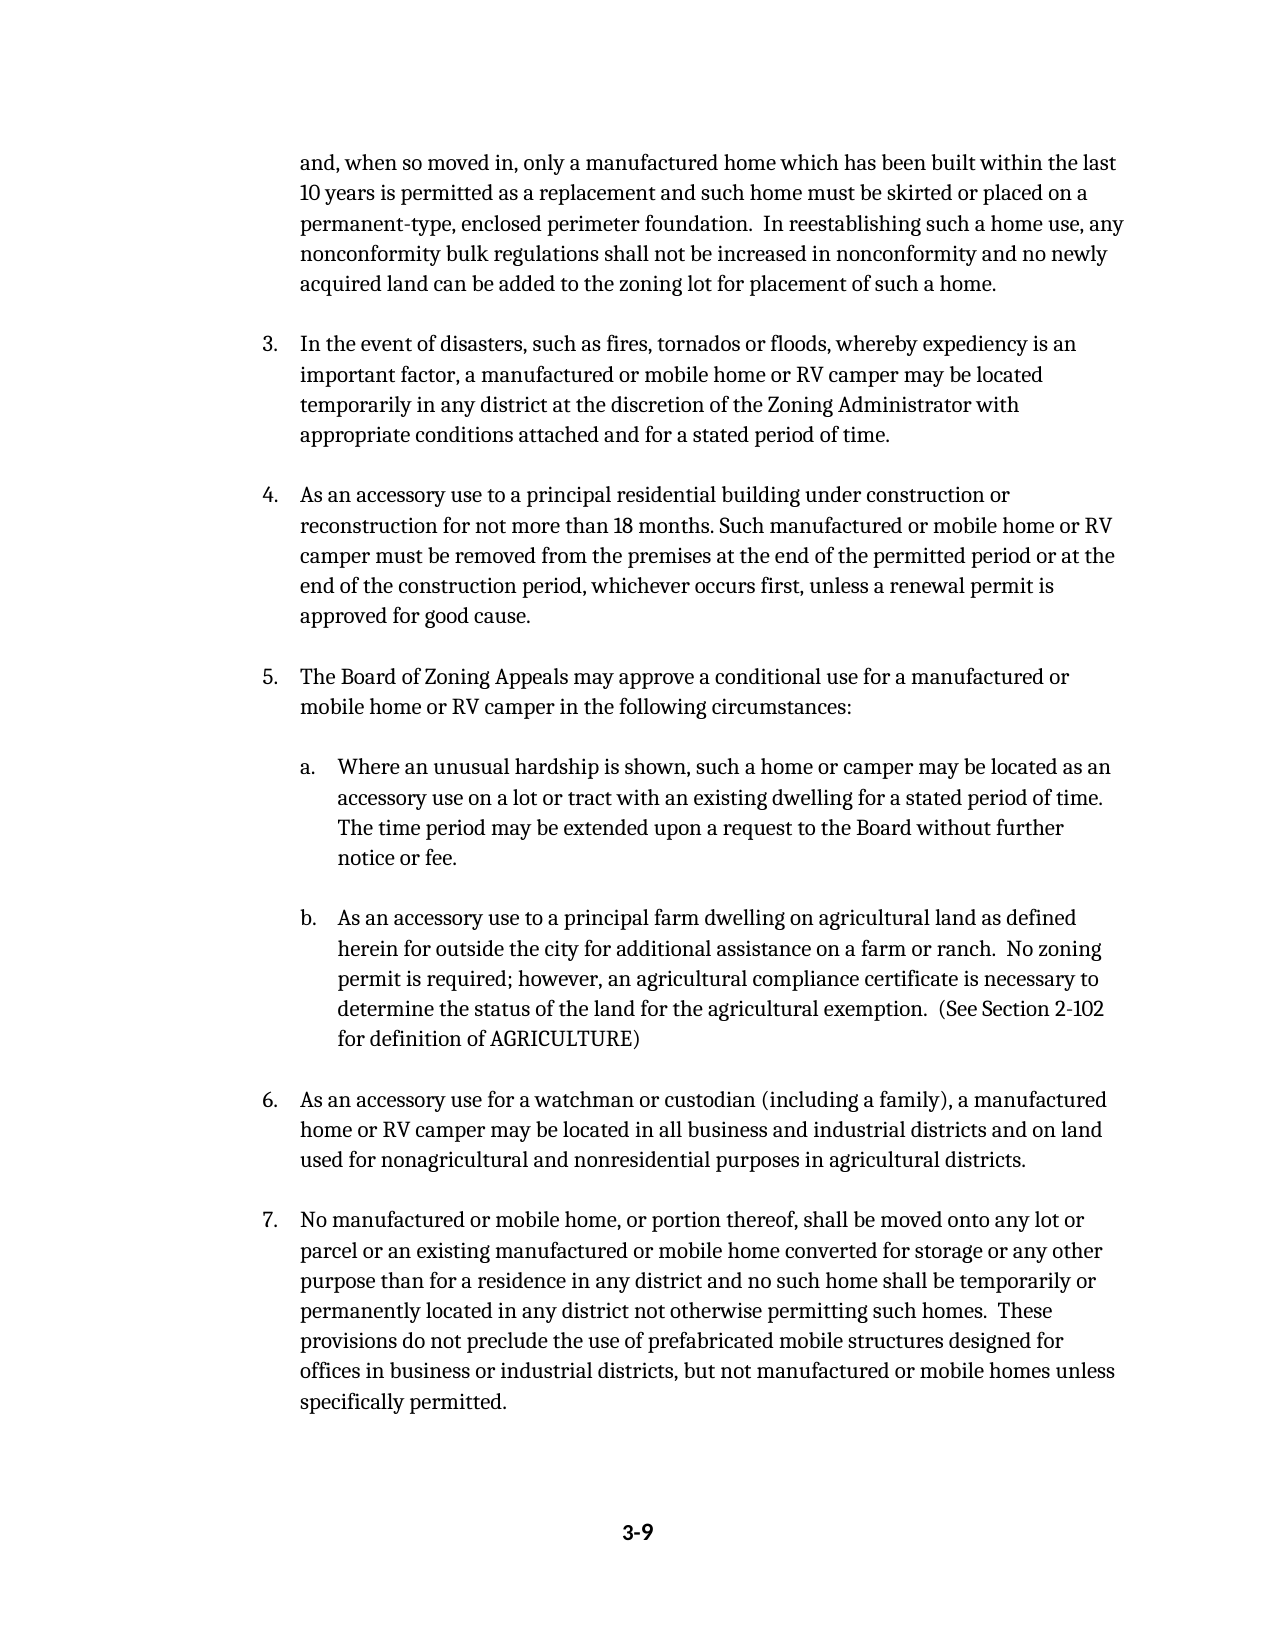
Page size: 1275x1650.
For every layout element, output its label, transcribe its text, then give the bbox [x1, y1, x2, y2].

list As an accessory use to a principal residential building under construction or reconstruction for not more than 18 months. Such manufactured or mobile home or RV camper must be removed from the premises at the end of the permitted period or at the end of the construction period, whichever occurs first, unless a renewal permit is approved for good cause. [262, 482, 1125, 629]
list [262, 150, 1125, 297]
list Where an unusual hardship is shown, such a home or camper may be located as an accessory use on a lot or tract with an existing dwelling for a stated period of time. The time period may be extended upon a request to the Board without further notice or fee. [300, 754, 1125, 871]
list As an accessory use for a watchman or custodian (including a family), a manufactured home or RV camper may be located in all business and industrial districts and on land used for nonagricultural and nonresidential purposes in agricultural districts. [262, 1086, 1125, 1173]
list As an accessory use to a principal farm dwelling on agricultural land as defined herein for outside the city for additional assistance on a farm or ranch. No zoning permit is required; however, an agricultural compliance certificate is necessary to determine the status of the land for the agricultural exemption. (See Section 2-102 for definition of AGRICULTURE) [300, 905, 1125, 1052]
list No manufactured or mobile home, or portion thereof, shall be moved onto any lot or parcel or an existing manufactured or mobile home converted for storage or any other purpose than for a residence in any district and no such home shall be temporarily or permanently located in any district not otherwise permitting such homes. These provisions do not preclude the use of prefabricated mobile structures designed for offices in business or industrial districts, but not manufactured or mobile homes unless specifically permitted. [262, 1207, 1125, 1415]
list In the event of disasters, such as fires, tornados or floods, whereby expediency is an important factor, a manufactured or mobile home or RV camper may be located temporarily in any district at the discretion of the Zoning Administrator with appropriate conditions attached and for a stated period of time. [262, 331, 1125, 448]
list The Board of Zoning Appeals may approve a conditional use for a manufactured or mobile home or RV camper in the following circumstances: [262, 663, 1125, 720]
